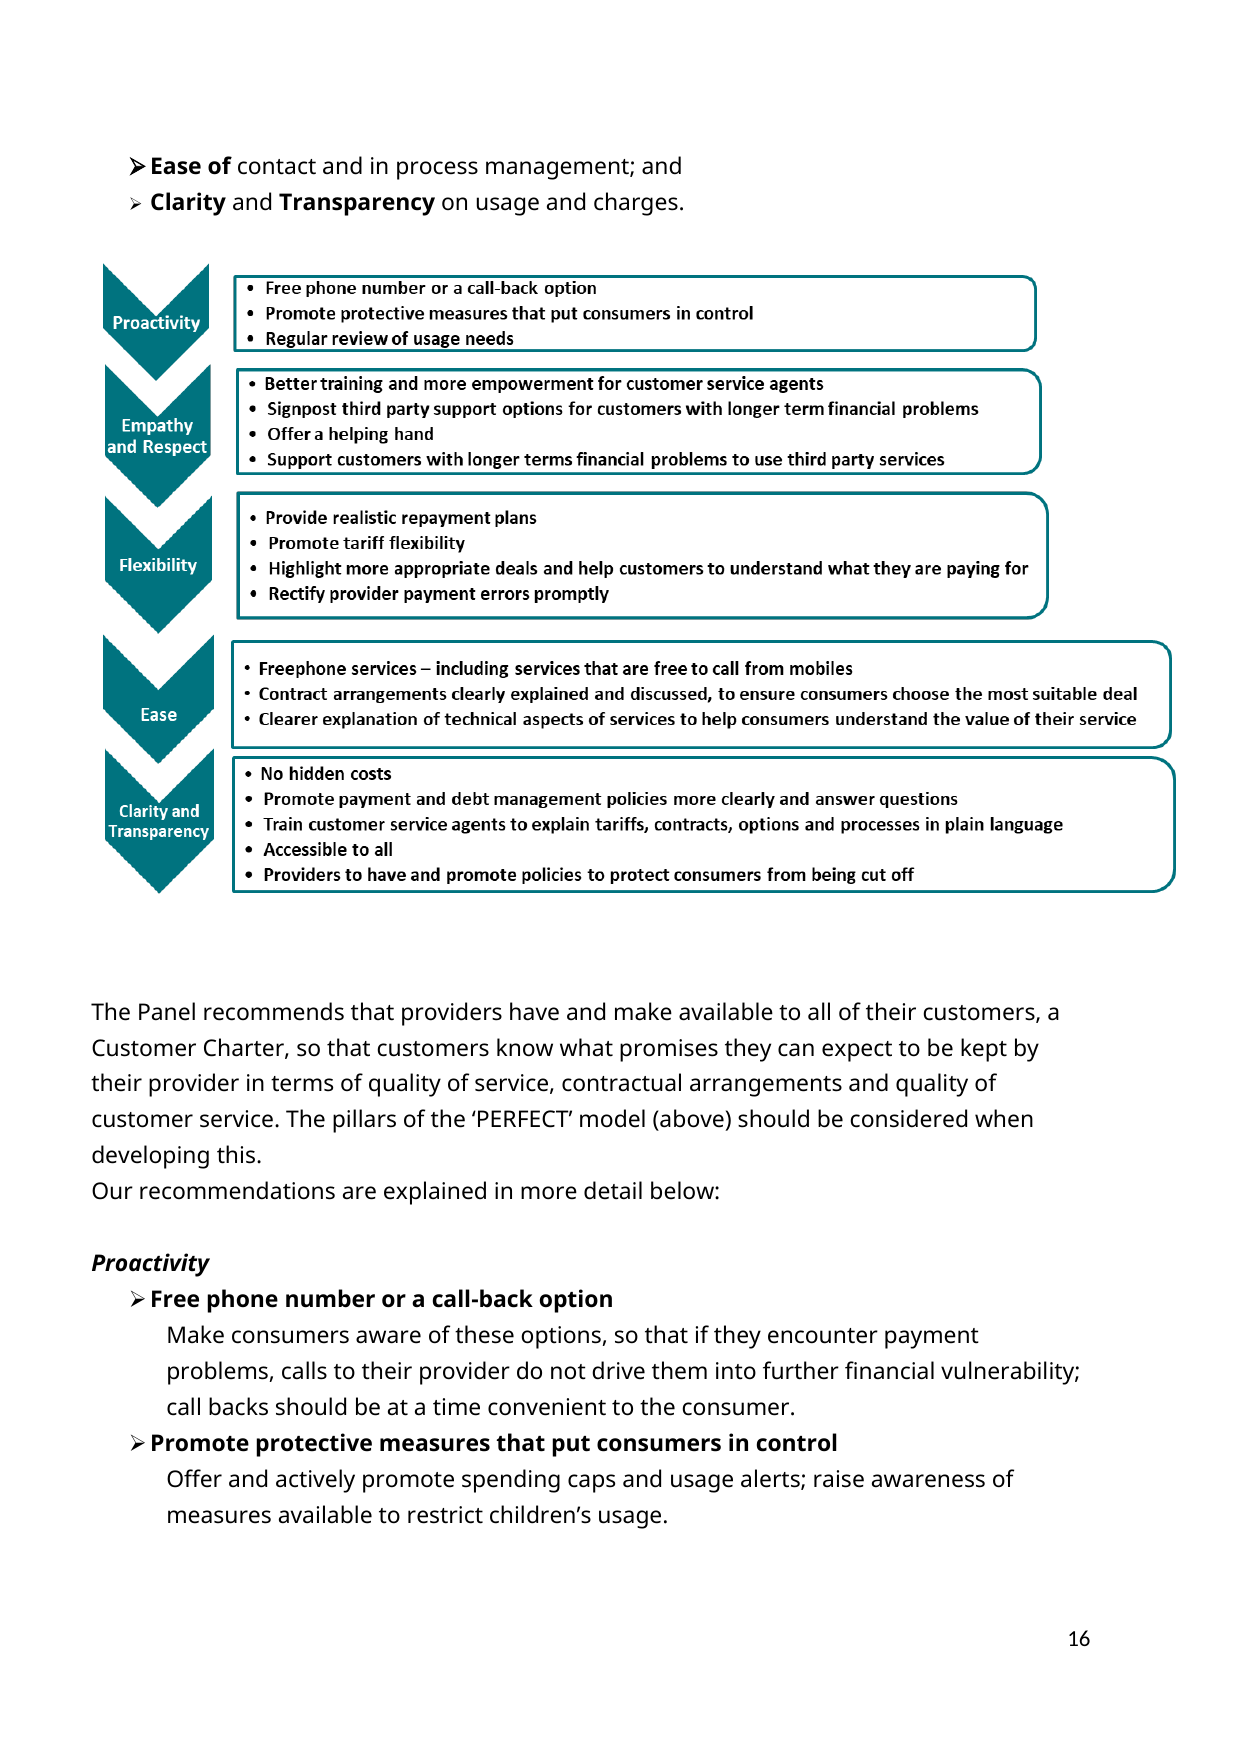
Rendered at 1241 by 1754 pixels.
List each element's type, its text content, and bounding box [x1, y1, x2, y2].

text Proactivity [91, 1247, 1090, 1278]
list Clarity and Transparency on usage and charges. [128, 186, 1090, 217]
text Our recommendations are explained in more detail below: [91, 1175, 1090, 1206]
list Promote protective measures that put consumers in control Offer and actively promote spending caps and usage alerts; raise awareness of measures available to restrict children’s usage. [128, 1427, 1090, 1530]
list Free phone number or a call-back option Make consumers aware of these options, so that if they encounter payment problems, calls to their provider do not drive them into further financial vulnerability; call backs should be at a time convenient to the consumer. [128, 1283, 1090, 1422]
text The Panel recommends that providers have and make available to all of their customers, a Customer Charter, so that customers know what promises they can expect to be kept by their provider in terms of quality of service, contractual arrangements and quality of customer service. The pillars of the ‘PERFECT’ model (above) should be considered when developing this. [91, 996, 1090, 1171]
list Ease of contact and in process management; and [128, 150, 1090, 181]
picture [91, 259, 1179, 939]
